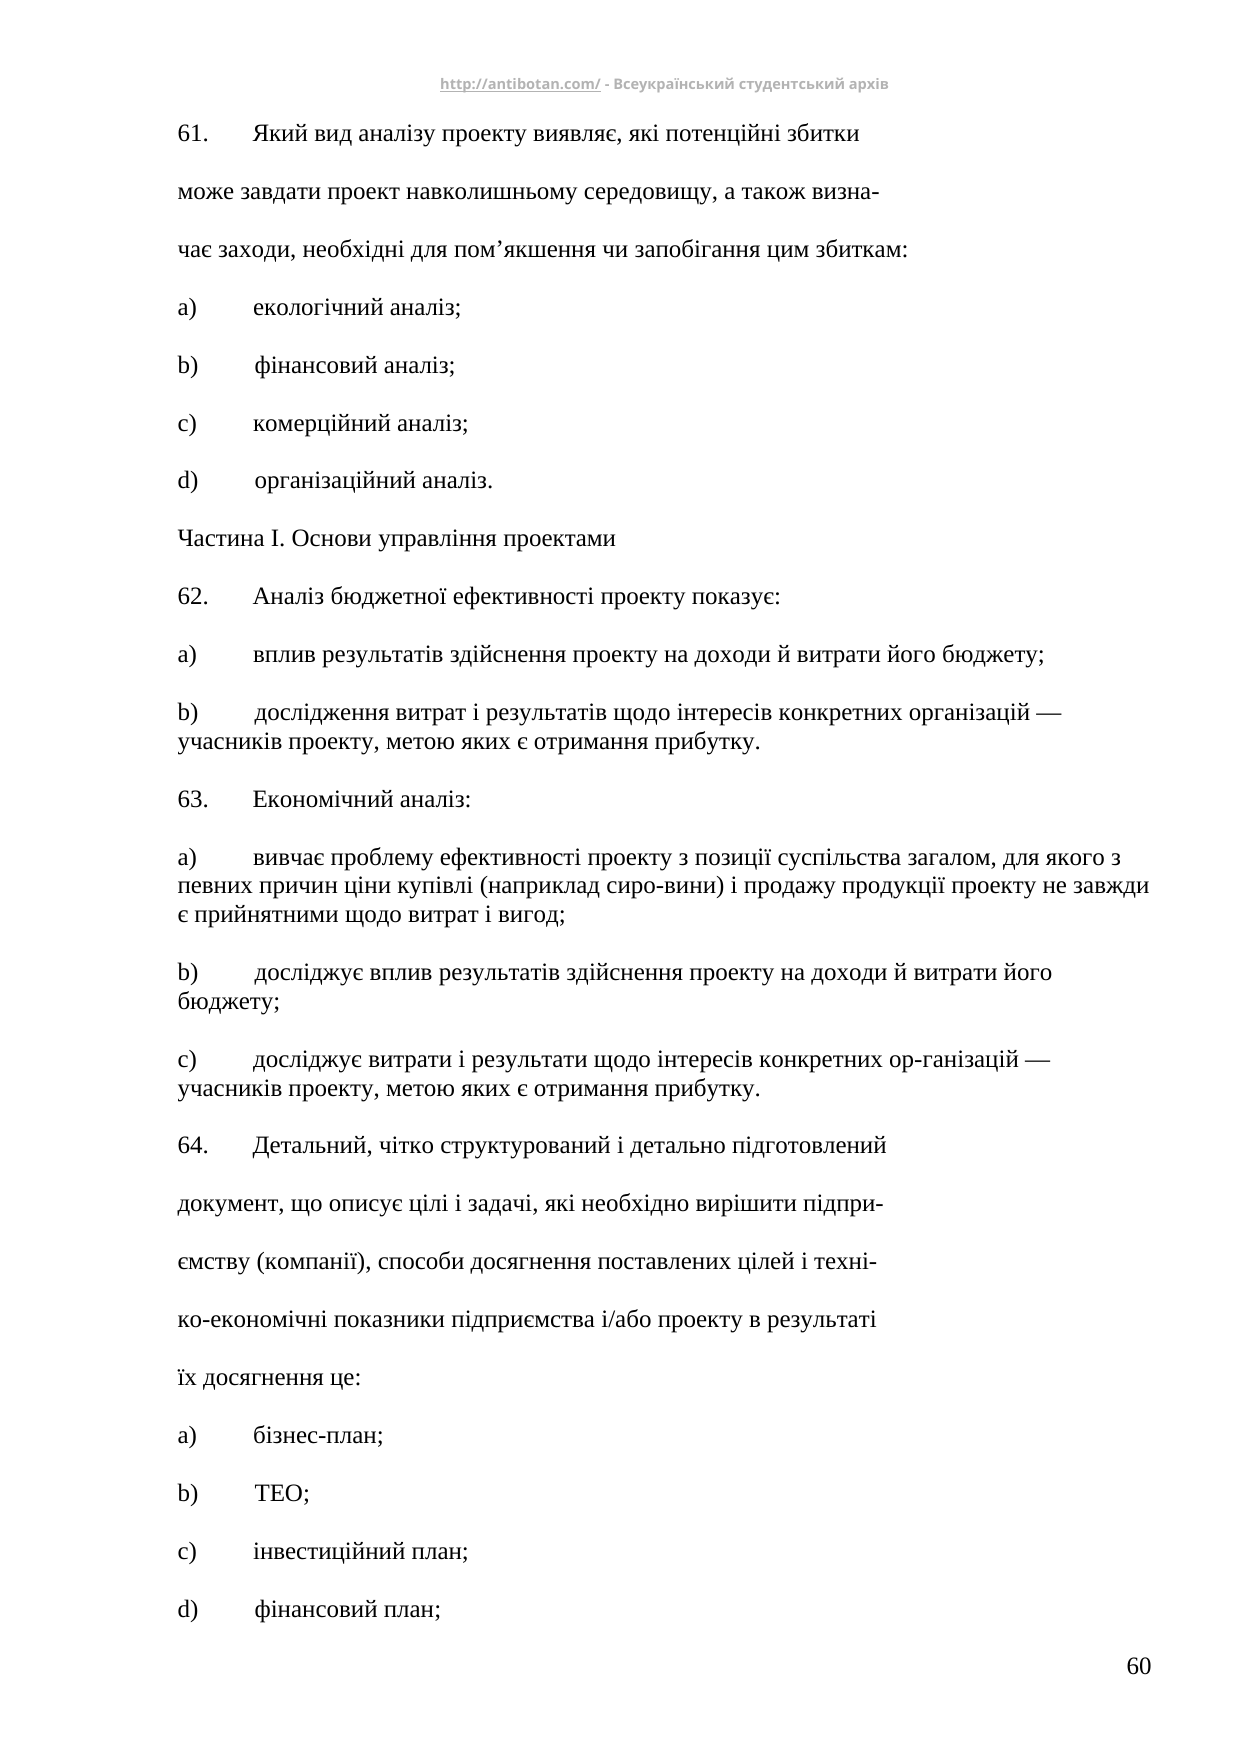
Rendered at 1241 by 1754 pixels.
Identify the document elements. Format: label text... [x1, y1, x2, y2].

text b) дослідження витрат і результатів щодо інтересів конкретних організацій — учасників проекту, метою яких є отримання прибутку. [177, 697, 1152, 755]
text a) екологічний аналіз; [177, 292, 1152, 321]
text 61. Який вид аналізу проекту виявляє, які потенційні збитки [177, 118, 1152, 147]
text b) ТЕО; [177, 1478, 1152, 1507]
text ємству (компанії), способи досягнення поставлених цілей і техні- [177, 1246, 1152, 1275]
text 62. Аналіз бюджетної ефективності проекту показує: [177, 581, 1152, 610]
text Частина I. Основи управління проектами [177, 523, 1152, 552]
text може завдати проект навколишньому середовищу, а також визна- [177, 176, 1152, 205]
text d) організаційний аналіз. [177, 466, 1152, 494]
text a) вивчає проблему ефективності проекту з позиції суспільства загалом, для якого з певних причин ціни купівлі (наприклад сиро-вини) і продажу продукції проекту не завжди є прийнятними щодо витрат і вигод; [177, 842, 1152, 928]
text b) досліджує вплив результатів здійснення проекту на доходи й витрати його бюджету; [177, 957, 1152, 1015]
text c) досліджує витрати і результати щодо інтересів конкретних ор-ганізацій — учасників проекту, метою яких є отримання прибутку. [177, 1044, 1152, 1101]
text 64. Детальний, чітко структурований і детально підготовлений [177, 1131, 1152, 1159]
text a) вплив результатів здійснення проекту на доходи й витрати його бюджету; [177, 639, 1152, 668]
text c) інвестиційний план; [177, 1536, 1152, 1565]
text їх досягнення це: [177, 1362, 1152, 1391]
text ко-економічні показники підприємства і/або проекту в результаті [177, 1304, 1152, 1333]
text документ, що описує цілі і задачі, які необхідно вирішити підпри- [177, 1188, 1152, 1217]
text b) фінансовий аналіз; [177, 350, 1152, 378]
text чає заходи, необхідні для пом’якшення чи запобігання цим збиткам: [177, 234, 1152, 263]
text a) бізнес-план; [177, 1420, 1152, 1449]
text d) фінансовий план; [177, 1594, 1152, 1623]
text 63. Економічний аналіз: [177, 784, 1152, 813]
text c) комерційний аналіз; [177, 408, 1152, 436]
